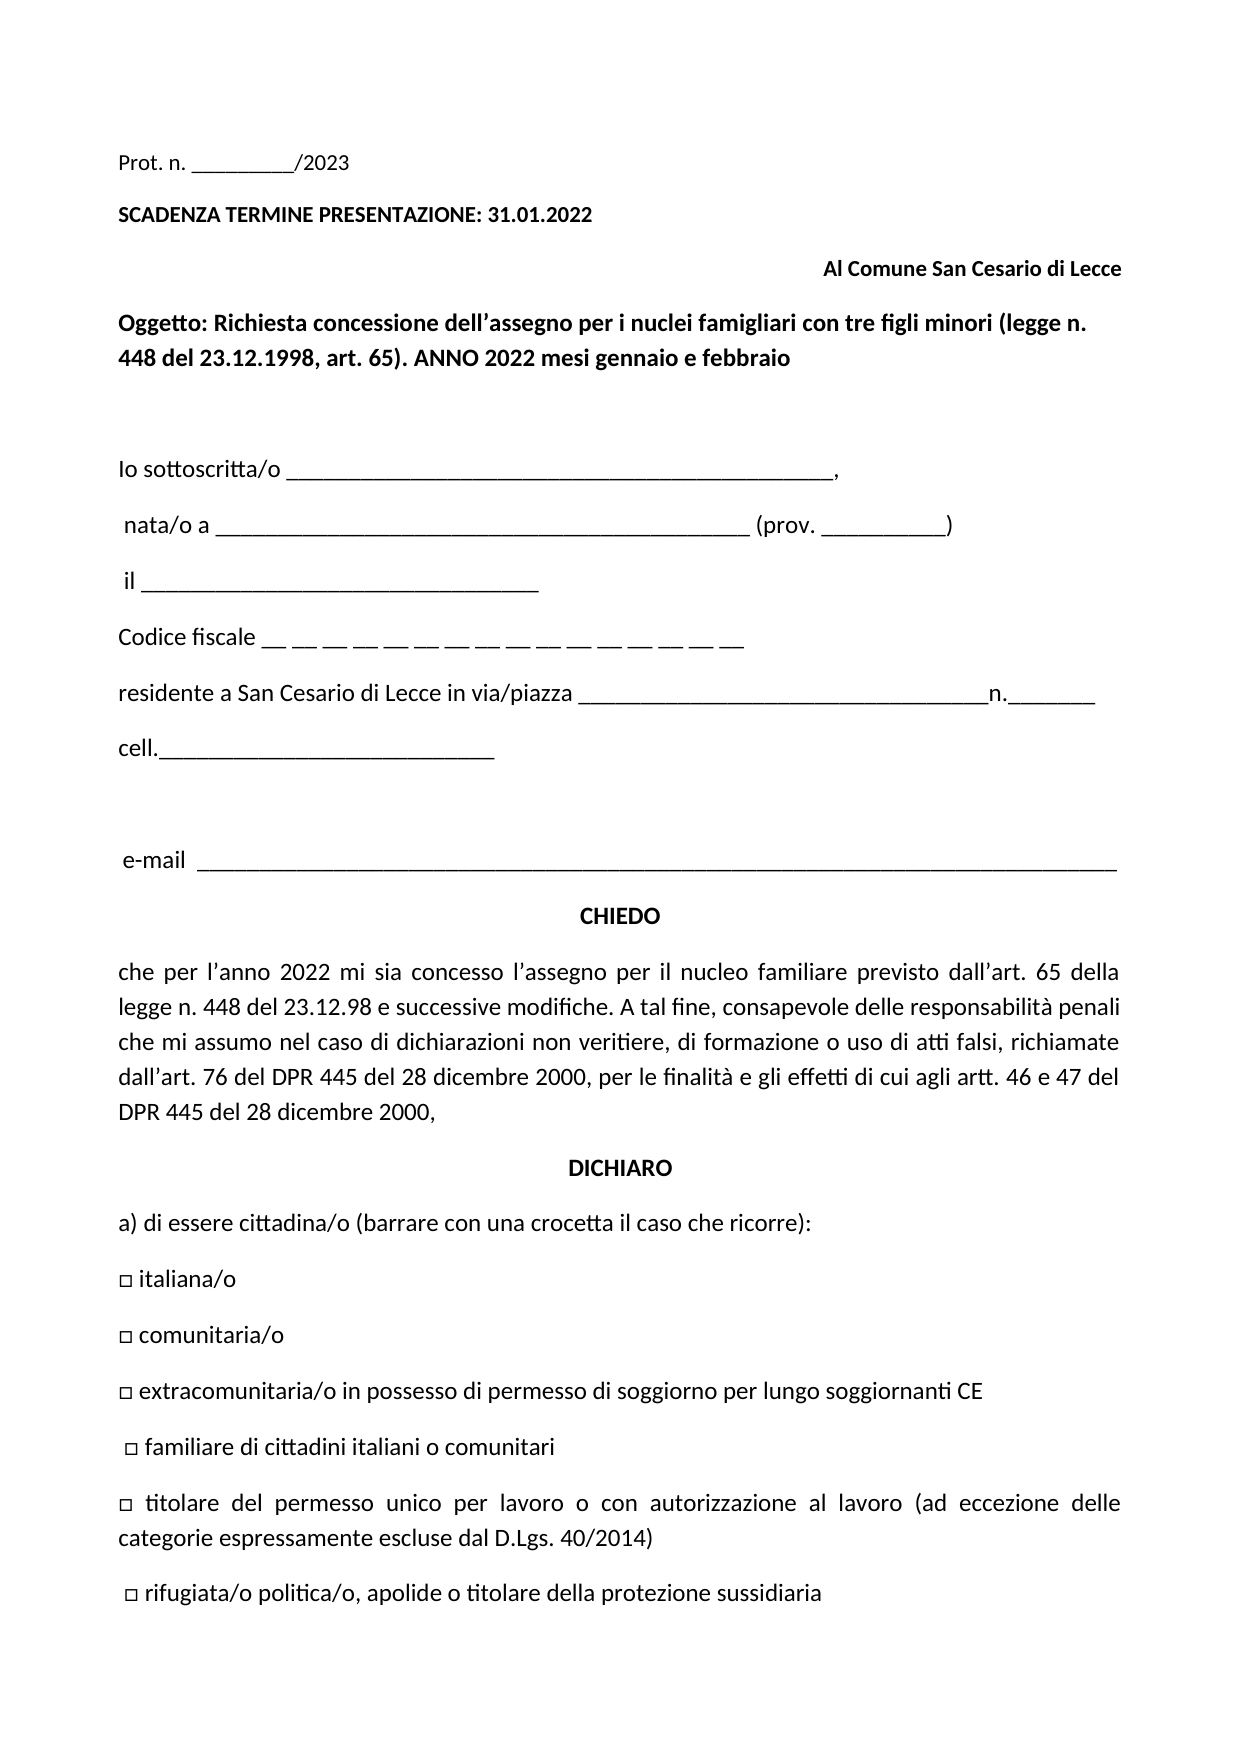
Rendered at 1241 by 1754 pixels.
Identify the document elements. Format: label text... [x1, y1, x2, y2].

text Oggetto: Richiesta concessione dell’assegno per i nuclei famigliari con tre figli minori (legge n. 448 del 23.12.1998, art. 65). ANNO 2022 mesi gennaio e febbraio [118, 307, 1122, 372]
text □ italiana/o [118, 1263, 1122, 1294]
text □ extracomunitaria/o in possesso di permesso di soggiorno per lungo soggiornanti CE [118, 1375, 1122, 1406]
text Al Comune San Cesario di Lecce [634, 254, 1122, 282]
text □ rifugiata/o politica/o, apolide o titolare della protezione sussidiaria [118, 1577, 1122, 1608]
text SCADENZA TERMINE PRESENTAZIONE: 31.01.2022 [118, 201, 1122, 229]
text cell.___________________________ [118, 732, 1122, 763]
text □ comunitaria/o [118, 1319, 1122, 1350]
text nata/o a ___________________________________________ (prov. __________) [118, 509, 1122, 540]
text residente a San Cesario di Lecce in via/piazza _________________________________n._______ [118, 677, 1122, 707]
text CHIEDO [118, 900, 1122, 931]
text e-mail __________________________________________________________________________ [118, 844, 1122, 875]
text Codice fiscale __ __ __ __ __ __ __ __ __ __ __ __ __ __ __ __ [118, 621, 1122, 651]
text Prot. n. _________/2023 [118, 148, 1122, 176]
text Io sottoscritta/o ____________________________________________, [118, 453, 1122, 484]
text □ familiare di cittadini italiani o comunitari [118, 1431, 1122, 1461]
text il ________________________________ [118, 565, 1122, 596]
text che per l’anno 2022 mi sia concesso l’assegno per il nucleo familiare previsto dall’art. 65 della legge n. 448 del 23.12.98 e successive modifiche. A tal fine, consapevole delle responsabilità penali che mi assumo nel caso di dichiarazioni non veritiere, di formazione o uso di atti falsi, richiamate dall’art. 76 del DPR 445 del 28 dicembre 2000, per le finalità e gli effetti di cui agli artt. 46 e 47 del DPR 445 del 28 dicembre 2000, [118, 956, 1122, 1126]
text DICHIARO [118, 1152, 1122, 1182]
text □ titolare del permesso unico per lavoro o con autorizzazione al lavoro (ad eccezione delle categorie espressamente escluse dal D.Lgs. 40/2014) [118, 1487, 1122, 1552]
text a) di essere cittadina/o (barrare con una crocetta il caso che ricorre): [118, 1207, 1122, 1238]
